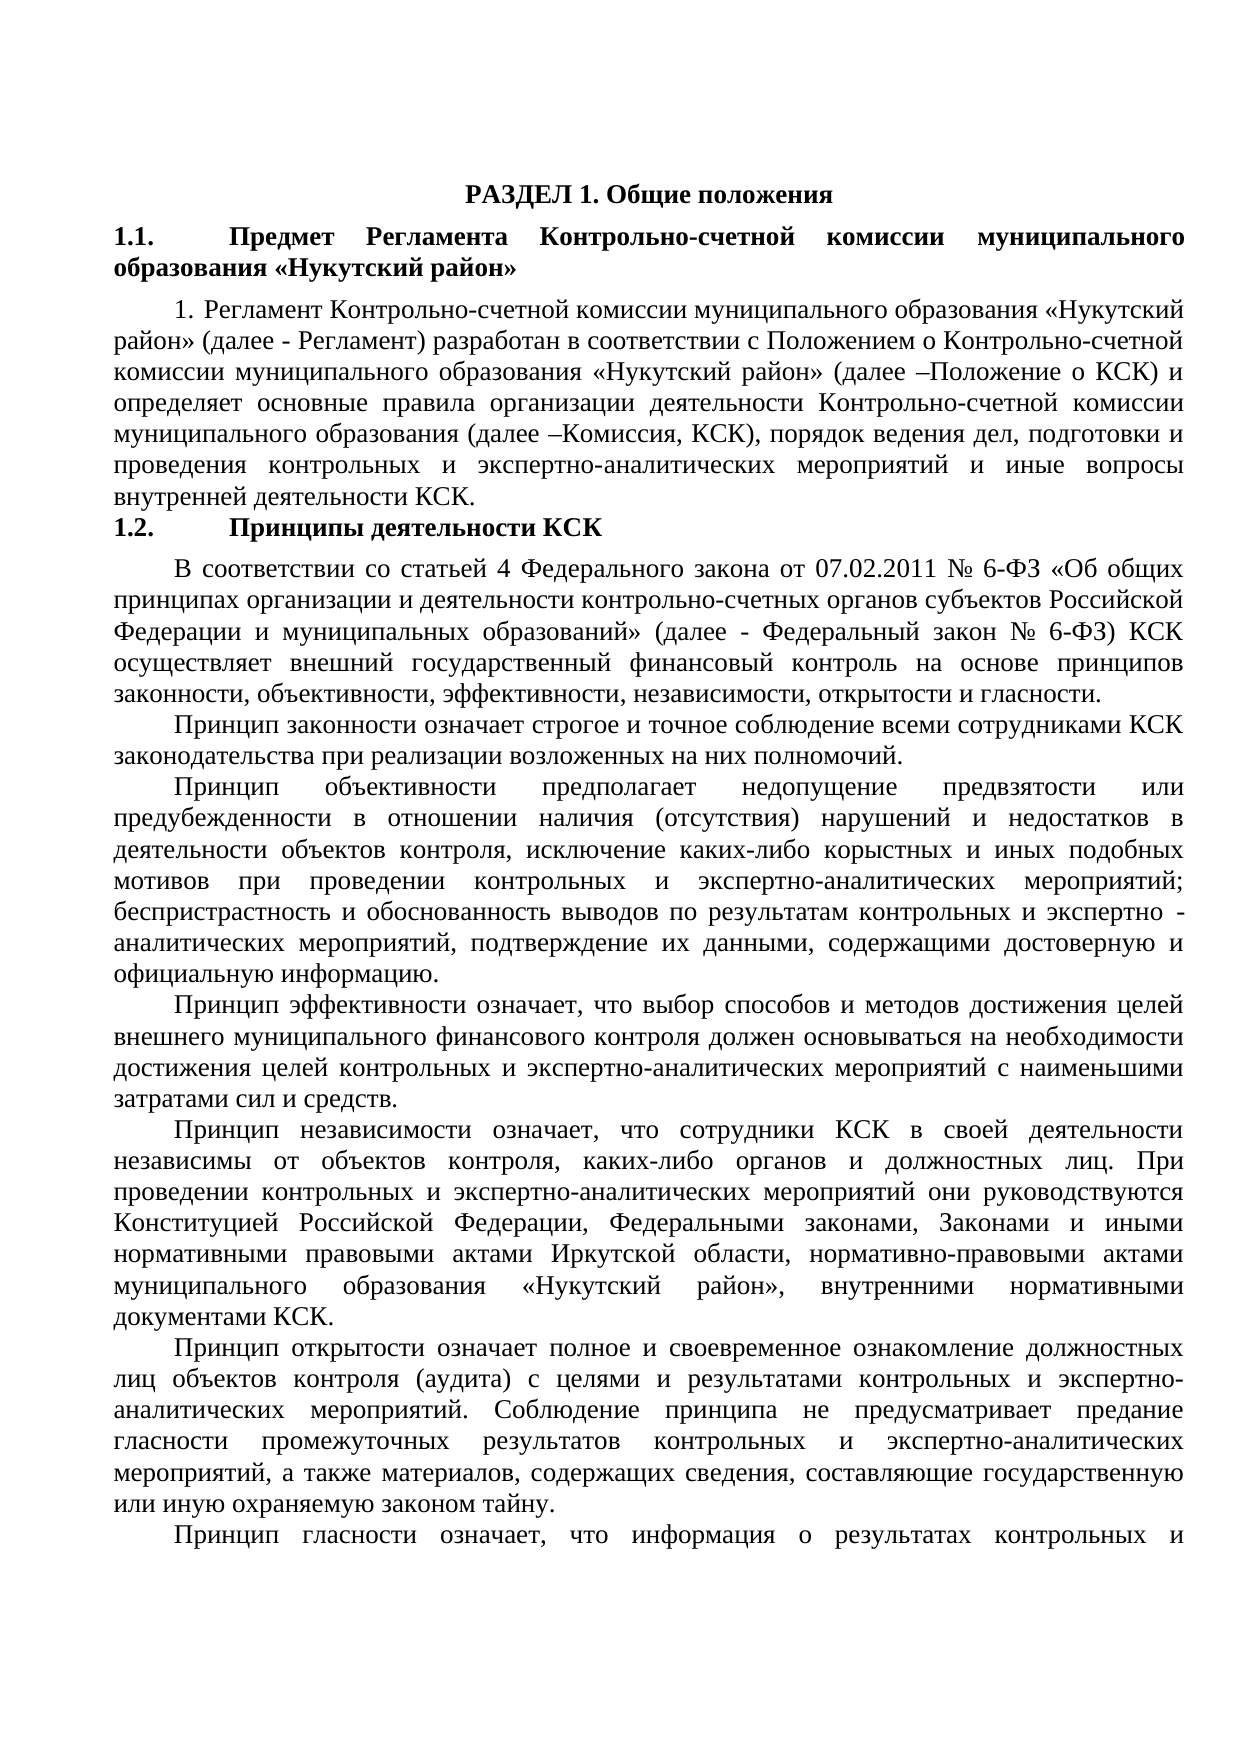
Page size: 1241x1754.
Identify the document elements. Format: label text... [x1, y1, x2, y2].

list Регламент Контрольно-счетной комиссии муниципального образования «Нукутский район» (далее - Регламент) разработан в соответствии с Положением о Контрольно-счетной комиссии муниципального образования «Нукутский район» (далее –Положение о КСК) и определяет основные правила организации деятельности Контрольно-счетной комиссии муниципального образования (далее –Комиссия, КСК), порядок ведения дел, подготовки и проведения контрольных и экспертно-аналитических мероприятий и иные вопросы внутренней деятельности КСК. [113, 293, 1185, 511]
text Принцип открытости означает полное и своевременное ознакомление должностных лиц объектов контроля (аудита) с целями и результатами контрольных и экспертно-аналитических мероприятий. Соблюдение принципа не предусматривает предание гласности промежуточных результатов контрольных и экспертно-аналитических мероприятий, а также материалов, содержащих сведения, составляющие государственную или иную охраняемую законом тайну. [113, 1331, 1185, 1518]
text Принцип законности означает строгое и точное соблюдение всеми сотрудниками КСК законодательства при реализации возложенных на них полномочий. [113, 708, 1185, 770]
text Принцип эффективности означает, что выбор способов и методов достижения целей внешнего муниципального финансового контроля должен основываться на необходимости достижения целей контрольных и экспертно-аналитических мероприятий с наименьшими затратами сил и средств. [113, 988, 1185, 1113]
text Принцип объективности предполагает недопущение предвзятости или предубежденности в отношении наличия (отсутствия) нарушений и недостатков в деятельности объектов контроля, исключение каких-либо корыстных и иных подобных мотивов при проведении контрольных и экспертно-аналитических мероприятий; беспристрастность и обоснованность выводов по результатам контрольных и экспертно аналитических мероприятий, подтверждение их данными, содержащими достоверную и официальную информацию. [113, 770, 1185, 988]
text РАЗДЕЛ 1. Общие положения [113, 178, 1185, 210]
text В соответствии со статьей 4 Федерального закона от 07.02.2011 № 6-ФЗ «Об общих принципах организации и деятельности контрольно-счетных органов субъектов Российской Федерации и муниципальных образований» (далее - Федеральный закон № 6-ФЗ) КСК осуществляет внешний государственный финансовый контроль на основе принципов законности, объективности, эффективности, независимости, открытости и гласности. [113, 552, 1185, 708]
text Принцип независимости означает, что сотрудники КСК в своей деятельности независимы от объектов контроля, каких-либо органов и должностных лиц. При проведении контрольных и экспертно-аналитических мероприятий они руководствуются Конституцией Российской Федерации, Федеральными законами, Законами и иными нормативными правовыми актами Иркутской области, нормативно-правовыми актами муниципального образования «Нукутский район», внутренними нормативными документами КСК. [113, 1113, 1185, 1331]
list Предмет Регламента Контрольно-счетной комиссии муниципального образования «Нукутский район» [113, 220, 1185, 282]
list Принципы деятельности КСК [113, 511, 1185, 542]
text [113, 1518, 1185, 1549]
